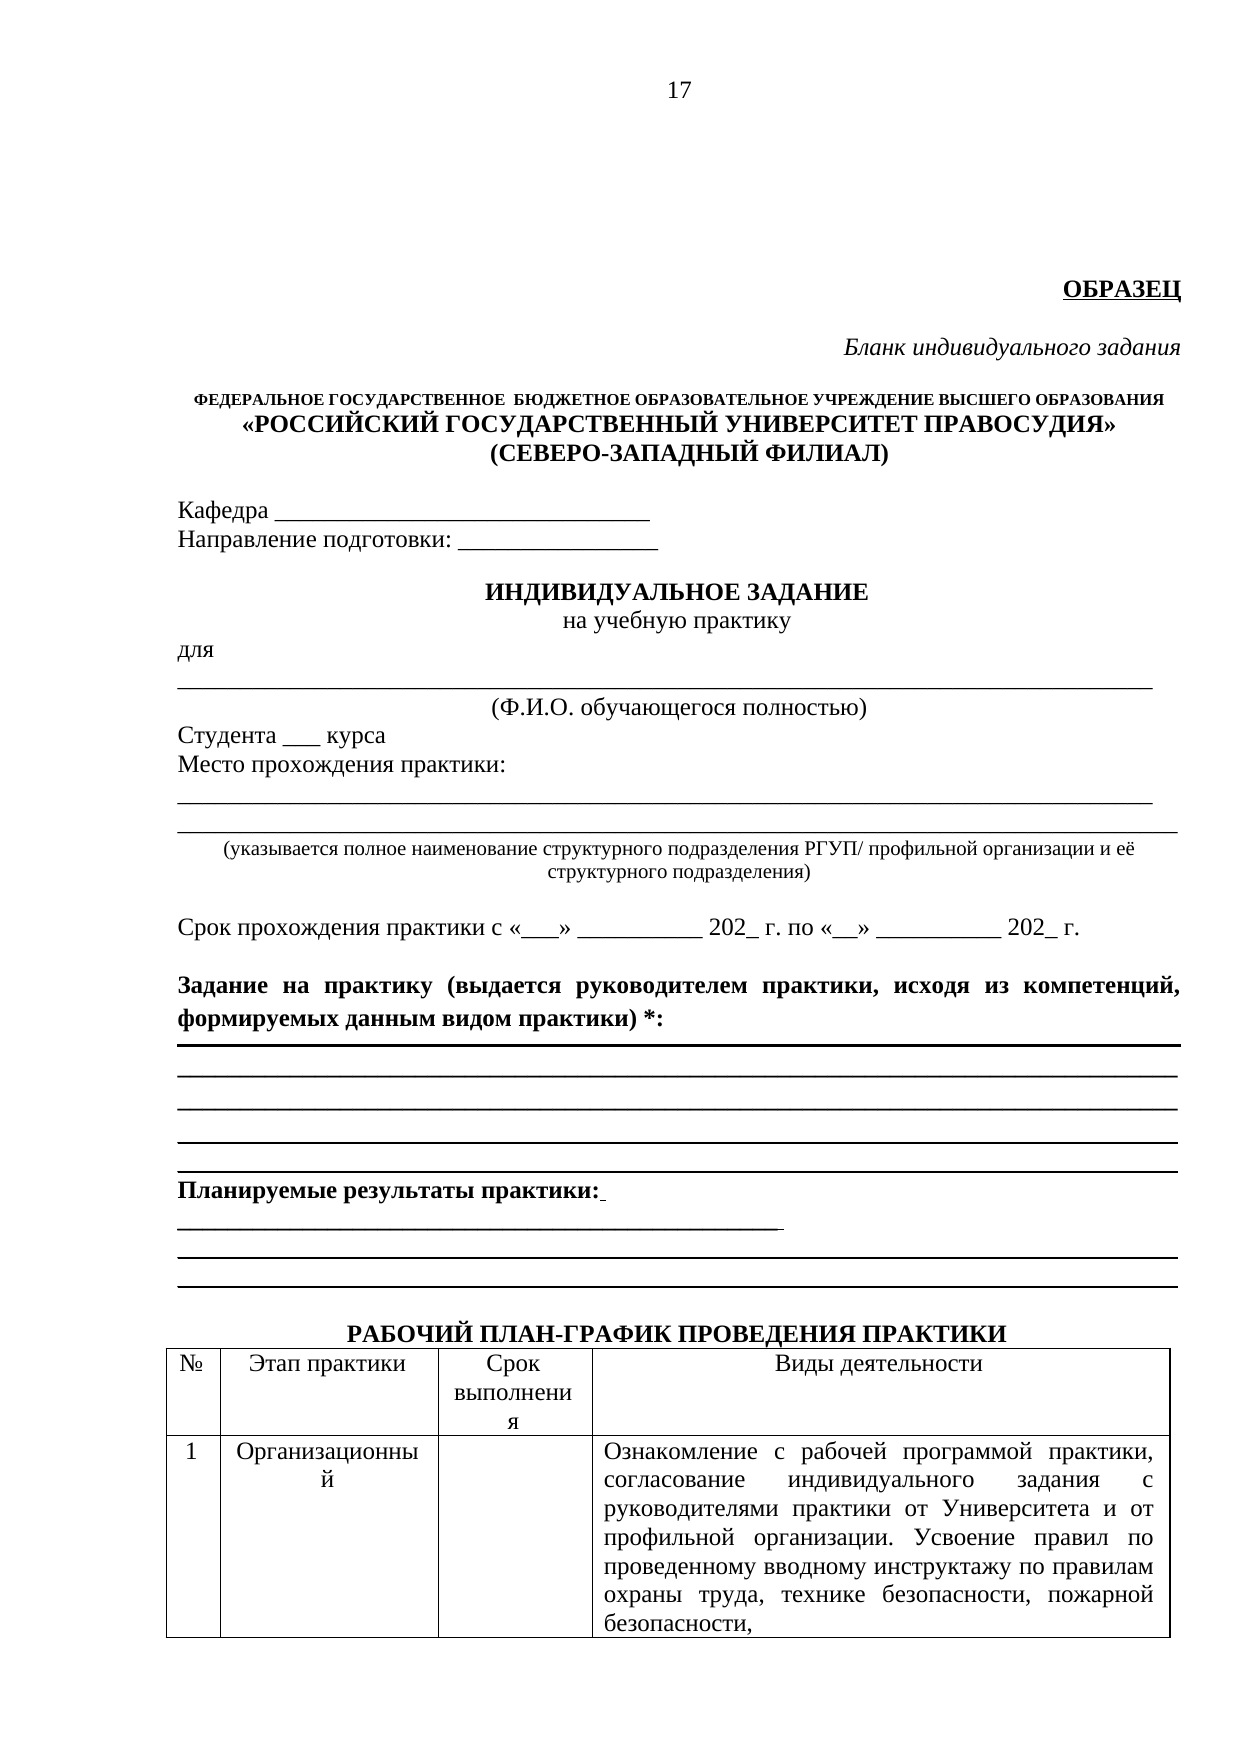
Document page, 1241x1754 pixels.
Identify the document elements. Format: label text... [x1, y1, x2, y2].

text Планируемые результаты практики: ________________________________________________ ________________________________________________________________________________________________________________________________________________________________ [177, 1175, 1181, 1290]
text ________________________________________________________________________________________________________________________________________________________________ [177, 1051, 1181, 1113]
table_header Срок выполнения [439, 1349, 592, 1435]
text ________________________________________________________________________________________________________________________________________________________________ [177, 1117, 1181, 1175]
table_cell 1 [167, 1436, 220, 1637]
table_header № [167, 1349, 220, 1435]
text Задание на практику (выдается руководителем практики, исходя из компетенций, формируемых данным видом практики) *: [177, 970, 1181, 1044]
text на учебную практику [177, 605, 1176, 634]
text «РОССИЙСКИЙ ГОСУДАРСТВЕННЫЙ УНИВЕРСИТЕТ ПРАВОСУДИЯ» [177, 409, 1181, 438]
text Место прохождения практики: ______________________________________________________________________________ ________________________________________________________________________________ [177, 749, 1181, 835]
text ФЕДЕРАЛЬНОЕ ГОСУДАРСТВЕННОЕ БЮДЖЕТНОЕ ОБРАЗОВАТЕЛЬНОЕ УЧРЕЖДЕНИЕ ВЫСШЕГО ОБРАЗОВАНИЯ [177, 390, 1181, 409]
text Бланк индивидуального задания [177, 332, 1181, 361]
table_header Виды деятельности [593, 1349, 1169, 1435]
text Срок прохождения практики с «___» __________ 202_ г. по «__» __________ 202_ г. [177, 912, 1181, 941]
text Студента ___ курса [177, 720, 1181, 749]
text Кафедра ______________________________ [177, 495, 1176, 524]
table_header Этап практики [221, 1349, 438, 1435]
text ИНДИВИДУАЛЬНОЕ ЗАДАНИЕ [177, 577, 1176, 605]
text для ______________________________________________________________________________ [177, 634, 1181, 692]
text ОБРАЗЕЦ [177, 274, 1181, 303]
text (указывается полное наименование структурного подразделения РГУП/ профильной организации и её структурного подразделения) [177, 835, 1181, 883]
table_cell [439, 1436, 592, 1637]
table_cell Ознакомление с рабочей программой практики, согласование индивидуального задания с руководителями практики от Университета и от профильной организации. Усвоение правил по проведенному вводному инструктажу по правилам охраны труда, технике безопасности, пожарной безопасности, [593, 1436, 1169, 1637]
text (Ф.И.О. обучающегося полностью) [177, 692, 1181, 720]
table_cell Организационный [221, 1436, 438, 1637]
text РАБОЧИЙ ПЛАН-ГРАФИК ПРОВЕДЕНИЯ ПРАКТИКИ [177, 1319, 1176, 1347]
text Направление подготовки: ________________ [177, 524, 1176, 577]
text (СЕВЕРО-ЗАПАДНЫЙ ФИЛИАЛ) [198, 438, 1181, 466]
